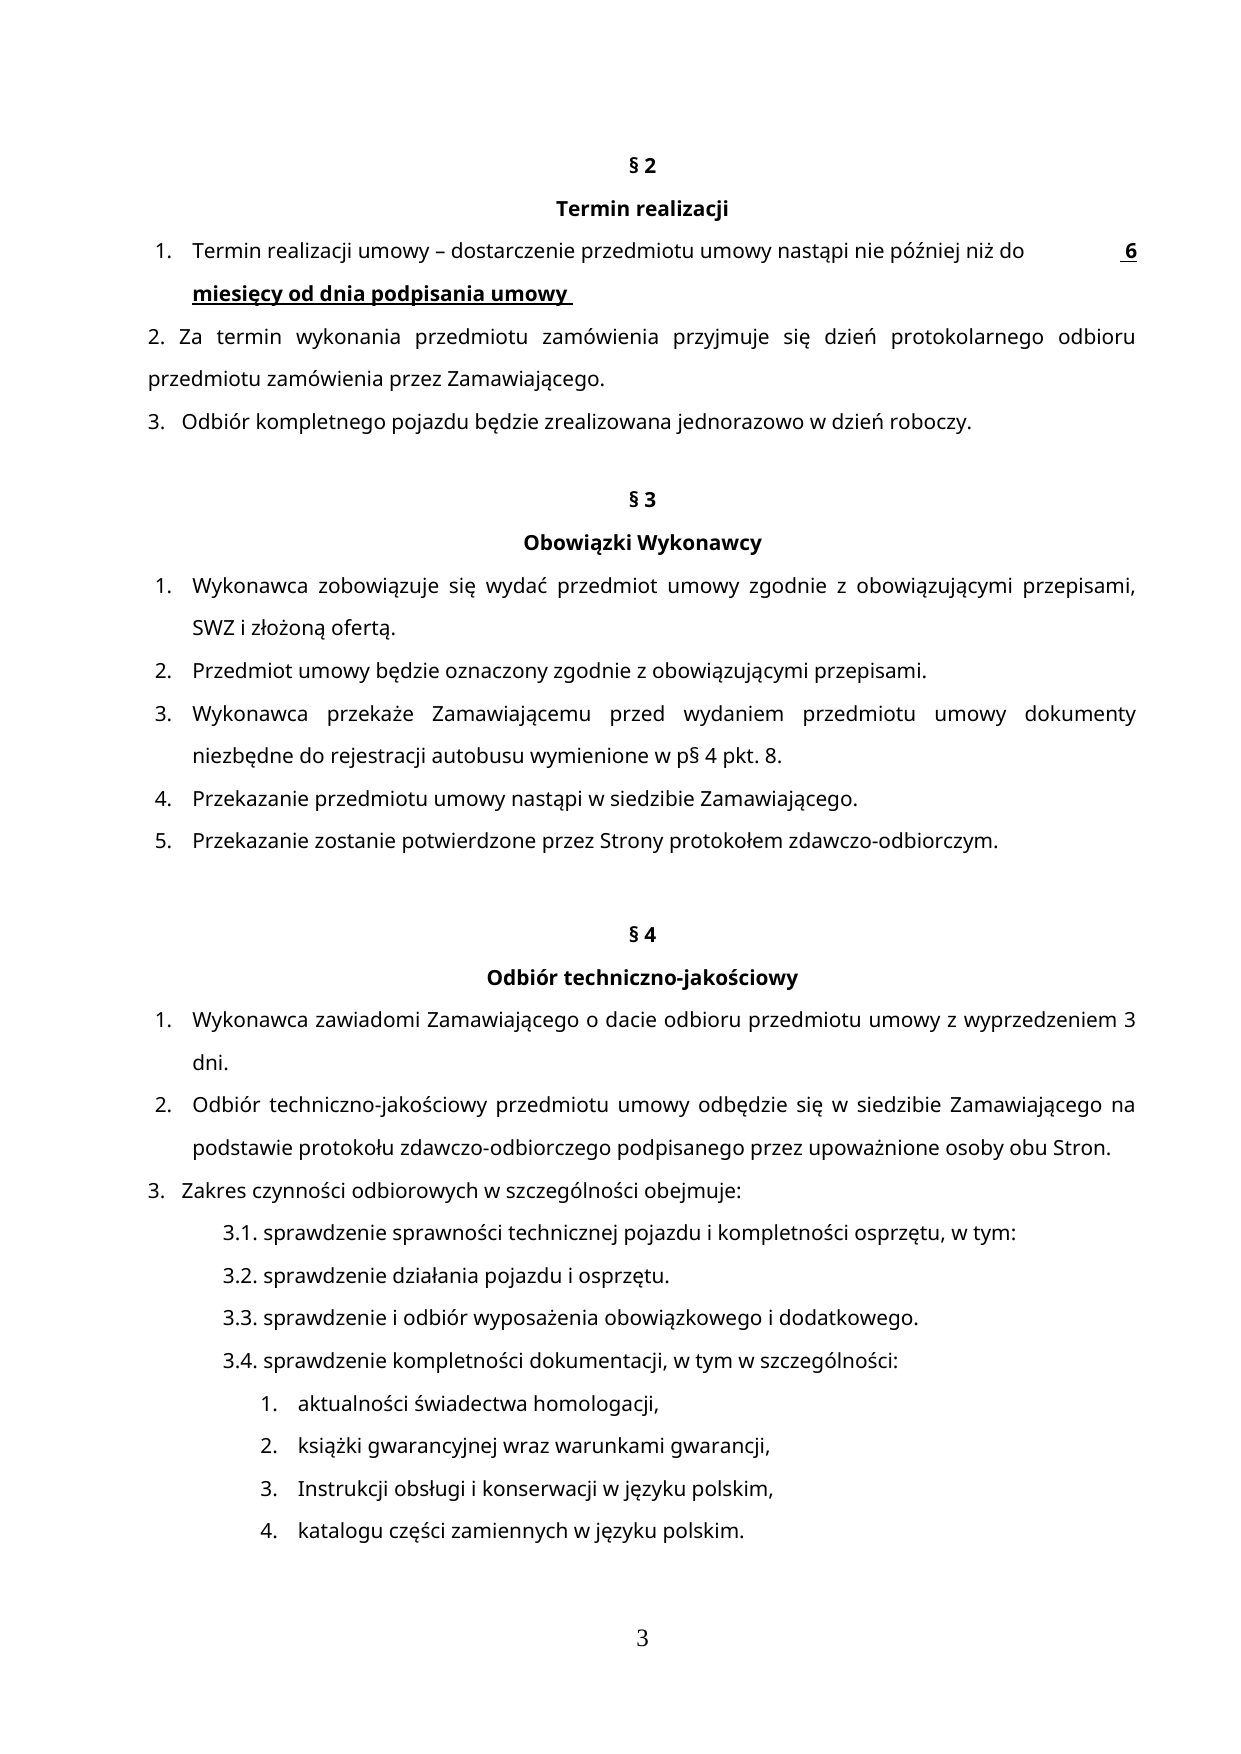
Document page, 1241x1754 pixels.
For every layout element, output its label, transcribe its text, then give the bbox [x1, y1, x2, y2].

text § 2 [148, 151, 1137, 180]
text 3. Odbiór kompletnego pojazdu będzie zrealizowana jednorazowo w dzień roboczy. [148, 407, 1137, 436]
list 3.2. sprawdzenie działania pojazdu i osprzętu. [223, 1261, 1137, 1289]
text 3. Zakres czynności odbiorowych w szczególności obejmuje: [148, 1176, 1137, 1204]
list Wykonawca zawiadomi Zamawiającego o dacie odbioru przedmiotu umowy z wyprzedzeniem 3 dni. [154, 1005, 1137, 1076]
text Odbiór techniczno-jakościowy [148, 963, 1137, 991]
list Instrukcji obsługi i konserwacji w języku polskim, [260, 1474, 1137, 1502]
list Przekazanie zostanie potwierdzone przez Strony protokołem zdawczo-odbiorczym. [154, 826, 1137, 855]
list Wykonawca przekaże Zamawiającemu przed wydaniem przedmiotu umowy dokumenty niezbędne do rejestracji autobusu wymienione w p§ 4 pkt. 8. [154, 699, 1137, 770]
text § 3 [148, 486, 1137, 514]
list 3.1. sprawdzenie sprawności technicznej pojazdu i kompletności osprzętu, w tym: [223, 1218, 1137, 1247]
text Termin realizacji [148, 194, 1137, 222]
list książki gwarancyjnej wraz warunkami gwarancji, [260, 1431, 1137, 1460]
text 2. Za termin wykonania przedmiotu zamówienia przyjmuje się dzień protokolarnego odbioru przedmiotu zamówienia przez Zamawiającego. [148, 322, 1137, 393]
list Przekazanie przedmiotu umowy nastąpi w siedzibie Zamawiającego. [154, 784, 1137, 812]
list aktualności świadectwa homologacji, [260, 1389, 1137, 1417]
text Obowiązki Wykonawcy [148, 528, 1137, 557]
list Przedmiot umowy będzie oznaczony zgodnie z obowiązującymi przepisami. [154, 656, 1137, 684]
list 3.3. sprawdzenie i odbiór wyposażenia obowiązkowego i dodatkowego. [223, 1303, 1137, 1332]
list Wykonawca zobowiązuje się wydać przedmiot umowy zgodnie z obowiązującymi przepisami, SWZ i złożoną ofertą. [154, 571, 1137, 642]
list Odbiór techniczno-jakościowy przedmiotu umowy odbędzie się w siedzibie Zamawiającego na podstawie protokołu zdawczo-odbiorczego podpisanego przez upoważnione osoby obu Stron. [154, 1091, 1137, 1162]
list Termin realizacji umowy – dostarczenie przedmiotu umowy nastąpi nie później niż do 6 miesięcy od dnia podpisania umowy [154, 237, 1137, 308]
list katalogu części zamiennych w języku polskim. [260, 1517, 1137, 1545]
list 3.4. sprawdzenie kompletności dokumentacji, w tym w szczególności: [223, 1346, 1137, 1374]
text § 4 [148, 920, 1137, 948]
